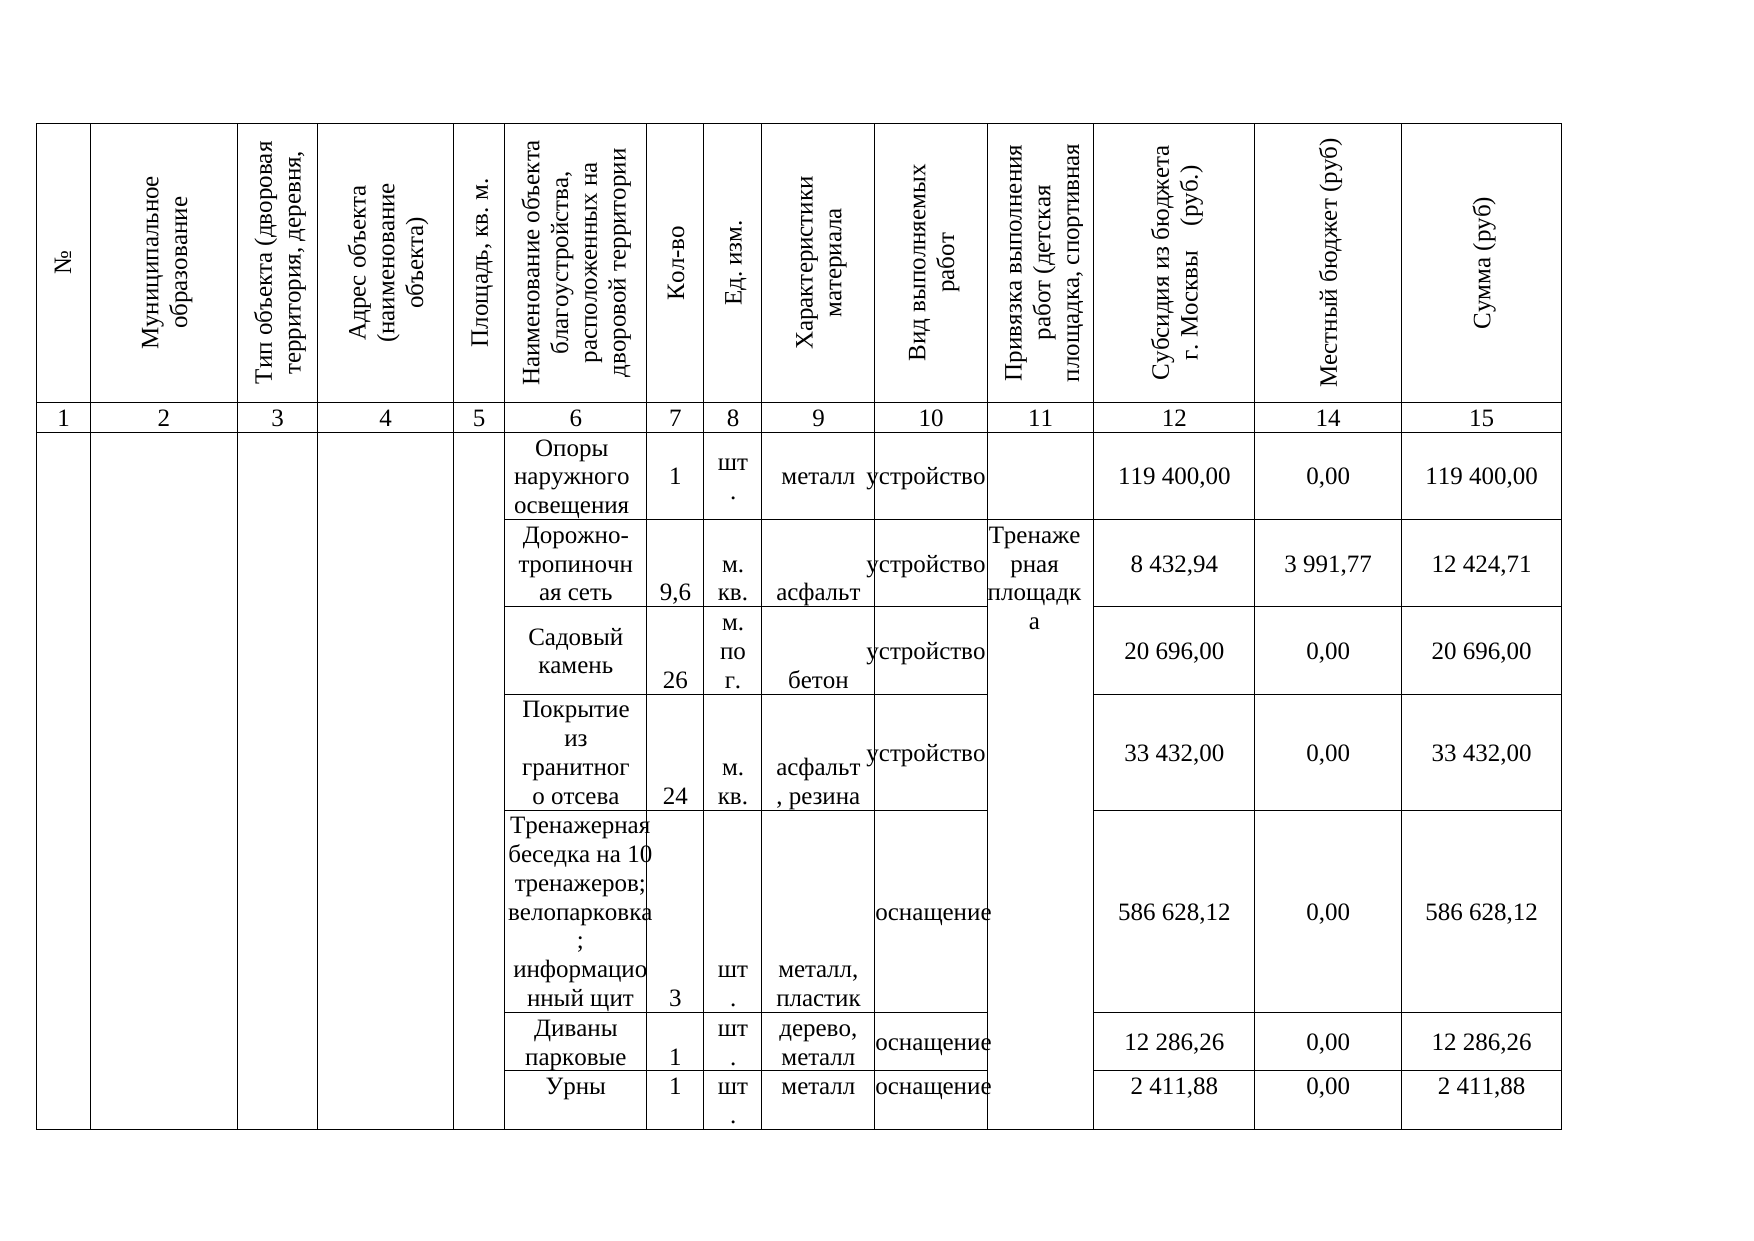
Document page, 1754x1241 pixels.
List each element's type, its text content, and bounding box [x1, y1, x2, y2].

table_cell 1 [647, 1013, 703, 1070]
table_cell 0,00 [1255, 1071, 1401, 1129]
table_header Сумма (руб) [1402, 124, 1561, 402]
table_cell 33 432,00 [1094, 695, 1254, 809]
table_cell Покрытие из гранитного отсева [505, 695, 646, 809]
table_cell Урны [505, 1071, 646, 1129]
table_cell 20 696,00 [1094, 607, 1254, 693]
table_cell асфальт [762, 520, 874, 606]
table_cell 11 [988, 403, 1093, 432]
table_cell 12 424,71 [1402, 520, 1561, 606]
table_cell Диваны парковые [505, 1013, 646, 1070]
table_header Наименование объекта благоустройства, расположенных на дворовой территории (МАФ, АБП, газон и т.д.) [505, 124, 646, 402]
table_cell Тренажерная беседка на 10 тренажеров; велопарковка; информационный щит [505, 811, 646, 1012]
table_cell м. кв. [704, 520, 761, 606]
table_cell устройство [875, 607, 987, 693]
table_cell оснащение [875, 811, 987, 1012]
table_cell 1 [37, 403, 90, 432]
table_header Тип объекта (дворовая территория, деревня, село, парк, улица) [238, 124, 317, 402]
table_cell шт. [704, 1013, 761, 1070]
table_cell 7 [647, 403, 703, 432]
table_cell 586 628,12 [1094, 811, 1254, 1012]
table_header № п/п [37, 124, 90, 402]
table_cell 14 [1255, 403, 1401, 432]
table_cell 119 400,00 [1094, 433, 1254, 519]
table_cell металл [762, 433, 874, 519]
table_cell 2 411,88 [1094, 1071, 1254, 1129]
table_cell шт. [704, 811, 761, 1012]
table_cell 0,00 [1255, 433, 1401, 519]
table_cell 5 [454, 403, 504, 432]
table_header Кол-во [647, 124, 703, 402]
table_cell 4 [318, 403, 453, 432]
table_cell 8 432,94 [1094, 520, 1254, 606]
table_cell 0,00 [1255, 695, 1401, 809]
table_cell 3 [647, 811, 703, 1012]
table_header Местный бюджет (руб) [1255, 124, 1401, 402]
table_cell оснащение [875, 1013, 987, 1070]
table_cell Садовый камень [505, 607, 646, 693]
table_cell Тренажерная площадка [988, 520, 1093, 1129]
table_header Площадь, кв. м. [454, 124, 504, 402]
table_cell устройство [875, 520, 987, 606]
table_cell 2 411,88 [1402, 1071, 1561, 1129]
table_cell 15 [1402, 403, 1561, 432]
table_cell шт. [704, 433, 761, 519]
table_cell 586 628,12 [1402, 811, 1561, 1012]
table_cell Дорожно-тропиночная сеть [505, 520, 646, 606]
table_cell 6 [505, 403, 646, 432]
table_cell 119 400,00 [1402, 433, 1561, 519]
table_cell асфальт, резина [762, 695, 874, 809]
table_cell 1 [647, 433, 703, 519]
table_cell 33 432,00 [1402, 695, 1561, 809]
table_cell 9,6 [647, 520, 703, 606]
table_header Ед. изм. [704, 124, 761, 402]
table_cell 20 696,00 [1402, 607, 1561, 693]
table_cell устройство [875, 695, 987, 809]
table_cell дерево, металл [762, 1013, 874, 1070]
table_header Вид выполняемых работ [875, 124, 987, 402]
table_cell м. кв. [704, 695, 761, 809]
table_cell устройство [875, 433, 987, 519]
table_header Субсидия из бюджета г. Москвы (руб.) [1094, 124, 1254, 402]
table_cell 24 [647, 695, 703, 809]
table_header Характеристики материала [762, 124, 874, 402]
table_cell металл [762, 1071, 874, 1129]
table_cell 0,00 [1255, 607, 1401, 693]
table_cell оснащение [875, 1071, 987, 1129]
table_cell 12 286,26 [1094, 1013, 1254, 1070]
table_header Адрес объекта (наименование объекта) [318, 124, 453, 402]
table_cell 12 286,26 [1402, 1013, 1561, 1070]
table_header Муниципальное образование [91, 124, 237, 402]
table_cell 3 991,77 [1255, 520, 1401, 606]
table_cell 0,00 [1255, 1013, 1401, 1070]
table_cell 0,00 [1255, 811, 1401, 1012]
table_cell м. пог. [704, 607, 761, 693]
table_cell 2 [91, 403, 237, 432]
table_header Привязка выполнения работ (детская площадка, спортивная площадка, зона тихого отдыха, др.) [988, 124, 1093, 402]
table_cell бетон [762, 607, 874, 693]
table_cell шт. [704, 1071, 761, 1129]
table_cell 9 [762, 403, 874, 432]
table_cell 26 [647, 607, 703, 693]
table_cell Опоры наружного освещения [505, 433, 646, 519]
table_cell 8 [704, 403, 761, 432]
table_cell 12 [1094, 403, 1254, 432]
table_cell 1 [647, 1071, 703, 1129]
table_cell 10 [875, 403, 987, 432]
table_cell 3 [238, 403, 317, 432]
table_cell металл, пластик [762, 811, 874, 1012]
